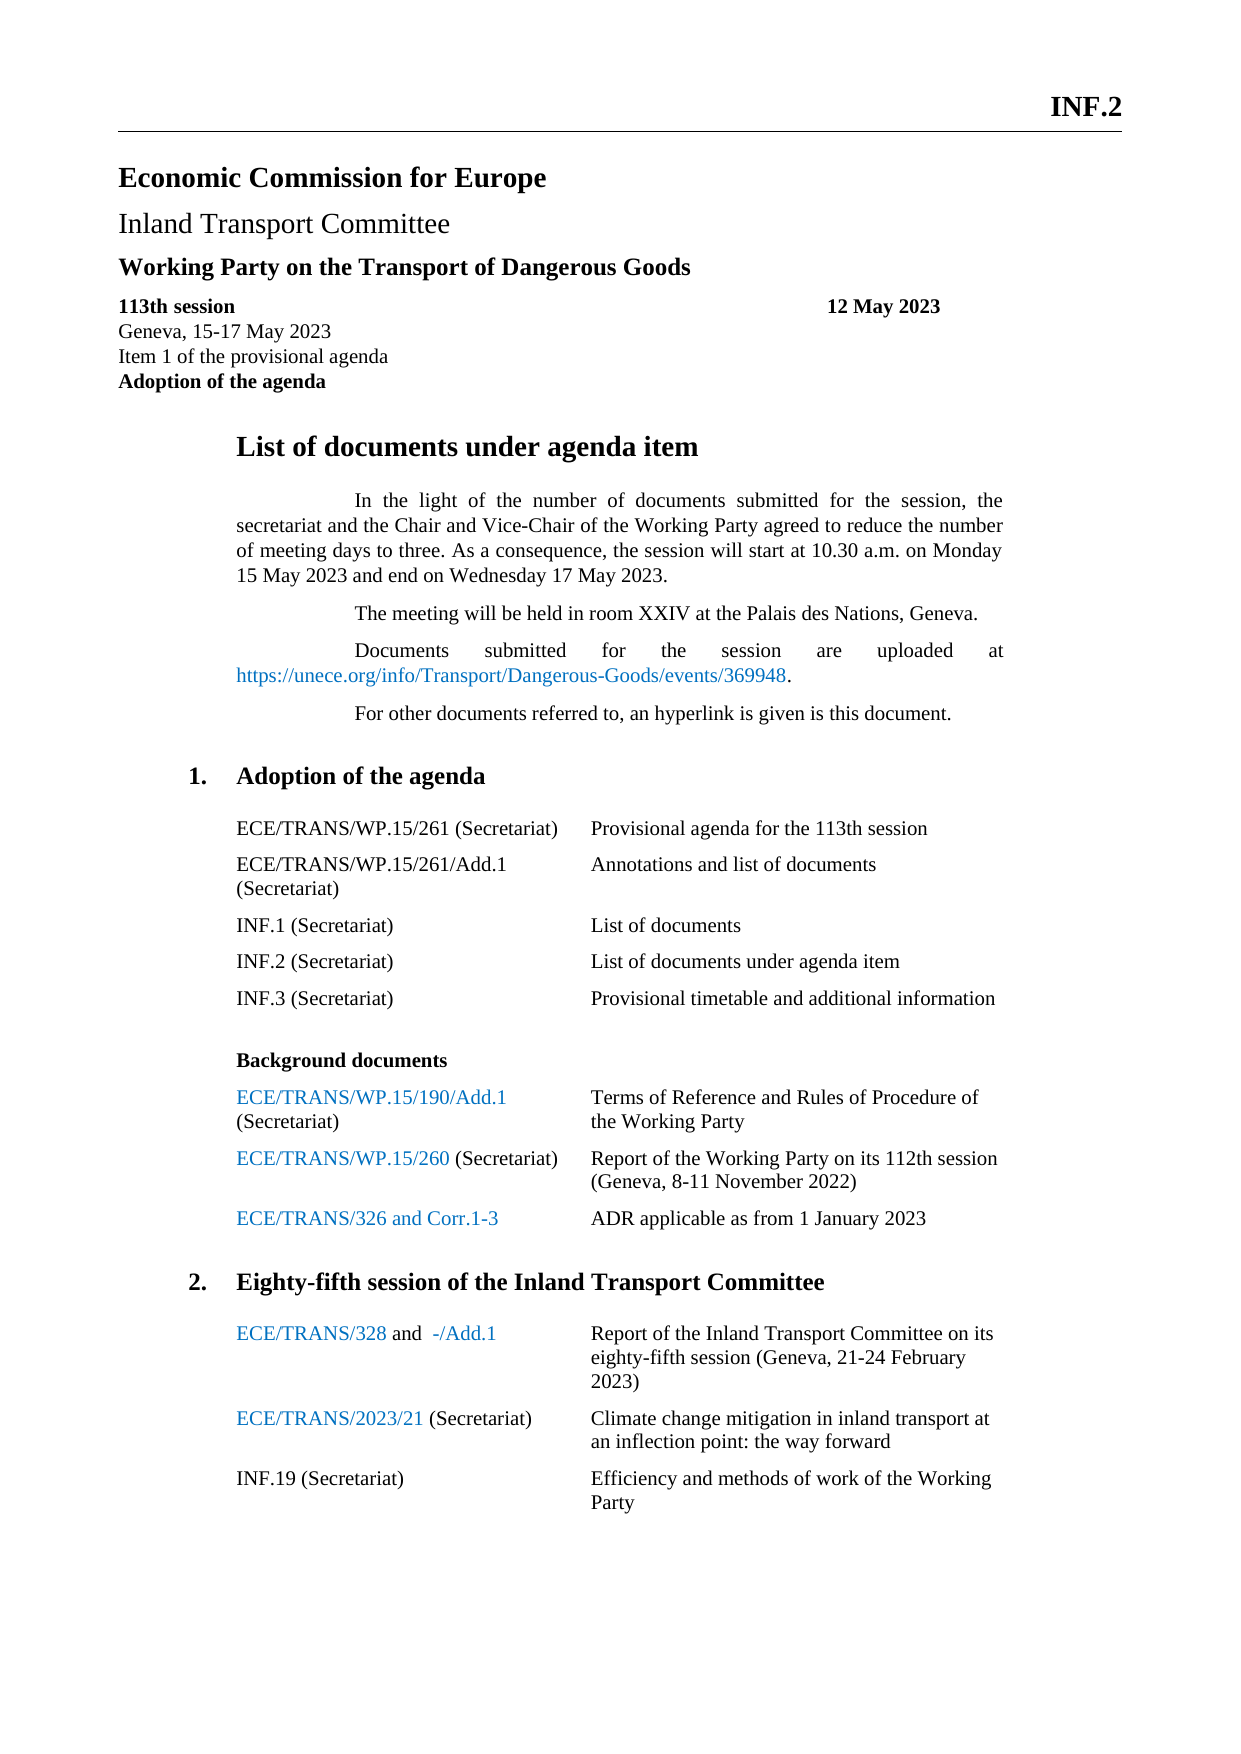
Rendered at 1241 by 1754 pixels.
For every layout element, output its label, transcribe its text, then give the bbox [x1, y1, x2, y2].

text 1. Adoption of the agenda [118, 762, 1004, 790]
table_cell ECE/TRANS/WP.15/260 (Secretariat) [236, 1145, 591, 1206]
text List of documents under agenda item [118, 431, 1004, 462]
table_cell Provisional timetable and additional information [591, 986, 1004, 1022]
text 113th session 12 May 2023 [118, 293, 1122, 318]
table_cell Efficiency and methods of work of the Working Party [591, 1466, 1004, 1514]
text The meeting will be held in room XXIV at the Palais des Nations, Geneva. [236, 600, 1004, 625]
table_cell List of documents [591, 913, 1004, 949]
text Documents submitted for the session are uploaded at https://unece.org/info/Transport/Dangerous-Goods/events/369948. [236, 637, 1004, 687]
table_cell ADR applicable as from 1 January 2023 [591, 1206, 1004, 1230]
text For other documents referred to, an hyperlink is given is this document. [236, 700, 1004, 725]
table_cell Report of the Working Party on its 112th session (Geneva, 8-11 November 2022) [591, 1145, 1004, 1206]
text Item 1 of the provisional agenda [118, 343, 1122, 368]
table_header Terms of Reference and Rules of Procedure of the Working Party [591, 1085, 1004, 1145]
table_cell INF.1 (Secretariat) [236, 913, 591, 949]
text Economic Commission for Europe [118, 160, 1122, 194]
table_header ECE/TRANS/WP.15/261 (Secretariat) [236, 815, 591, 852]
table_cell Annotations and list of documents [591, 852, 1004, 913]
table_cell INF.3 (Secretariat) [236, 986, 591, 1022]
table_cell Climate change mitigation in inland transport at an inflection point: the way forward [591, 1405, 1004, 1466]
text Background documents [118, 1047, 1004, 1072]
text Working Party on the Transport of Dangerous Goods [118, 252, 1122, 281]
text 2. Eighty-fifth session of the Inland Transport Committee [118, 1268, 1004, 1296]
table_header ECE/TRANS/328 and -/Add.1 [236, 1321, 591, 1405]
table_cell ECE/TRANS/WP.15/261/Add.1 (Secretariat) [236, 852, 591, 913]
table_cell INF.19 (Secretariat) [236, 1466, 591, 1514]
text Inland Transport Committee [118, 206, 1122, 240]
table_cell ECE/TRANS/326 and Corr.1-3 [236, 1206, 591, 1230]
text Adoption of the agenda [118, 368, 1122, 393]
text In the light of the number of documents submitted for the session, the secretariat and the Chair and Vice-Chair of the Working Party agreed to reduce the number of meeting days to three. As a consequence, the session will start at 10.30 a.m. on Monday 15 May 2023 and end on Wednesday 17 May 2023. [236, 487, 1004, 587]
table_cell INF.2 (Secretariat) [236, 949, 591, 986]
text Geneva, 15-17 May 2023 [118, 318, 1122, 343]
table_cell ECE/TRANS/2023/21 (Secretariat) [236, 1405, 591, 1466]
table_header ECE/TRANS/WP.15/190/Add.1 (Secretariat) [236, 1085, 591, 1145]
table_cell List of documents under agenda item [591, 949, 1004, 986]
table_header Report of the Inland Transport Committee on its eighty-fifth session (Geneva, 21-24 February 2023) [591, 1321, 1004, 1405]
table_header Provisional agenda for the 113th session [591, 815, 1004, 852]
